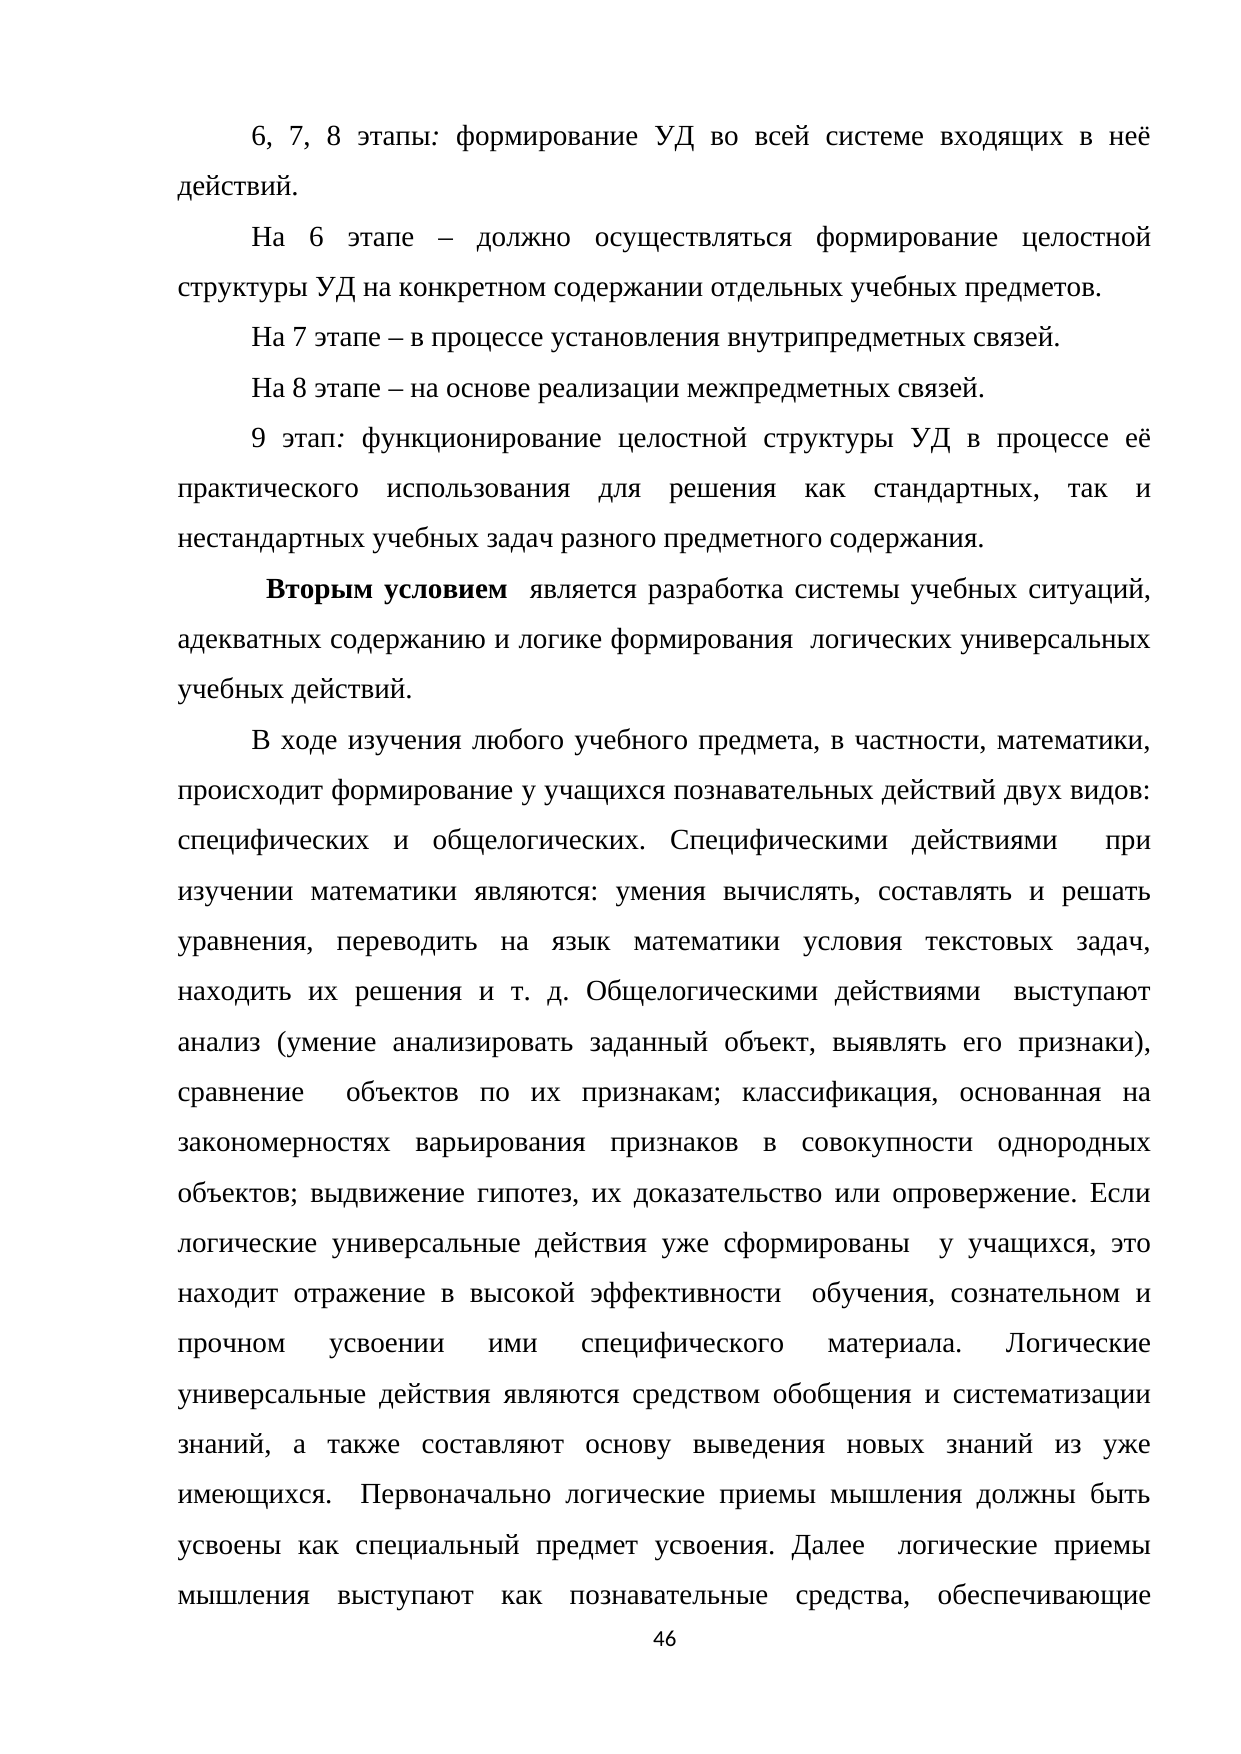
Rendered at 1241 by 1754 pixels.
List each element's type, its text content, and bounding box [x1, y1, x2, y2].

text На 6 этапе – должно осуществляться формирование целостной структуры УД на конкретном содержании отдельных учебных предметов. [177, 219, 1152, 303]
text На 8 этапе – на основе реализации межпредметных связей. [177, 370, 1152, 403]
text Вторым условием является разработка системы учебных ситуаций, адекватных содержанию и логике формирования логических универсальных учебных действий. [177, 571, 1152, 705]
text 6, 7, 8 этапы: формирование УД во всей системе входящих в неё действий. [177, 118, 1152, 202]
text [177, 722, 1152, 1611]
text На 7 этапе – в процессе установления внутрипредметных связей. [177, 319, 1152, 353]
text 9 этап: функционирование целостной структуры УД в процессе её практического использования для решения как стандартных, так и нестандартных учебных задач разного предметного содержания. [177, 420, 1152, 554]
